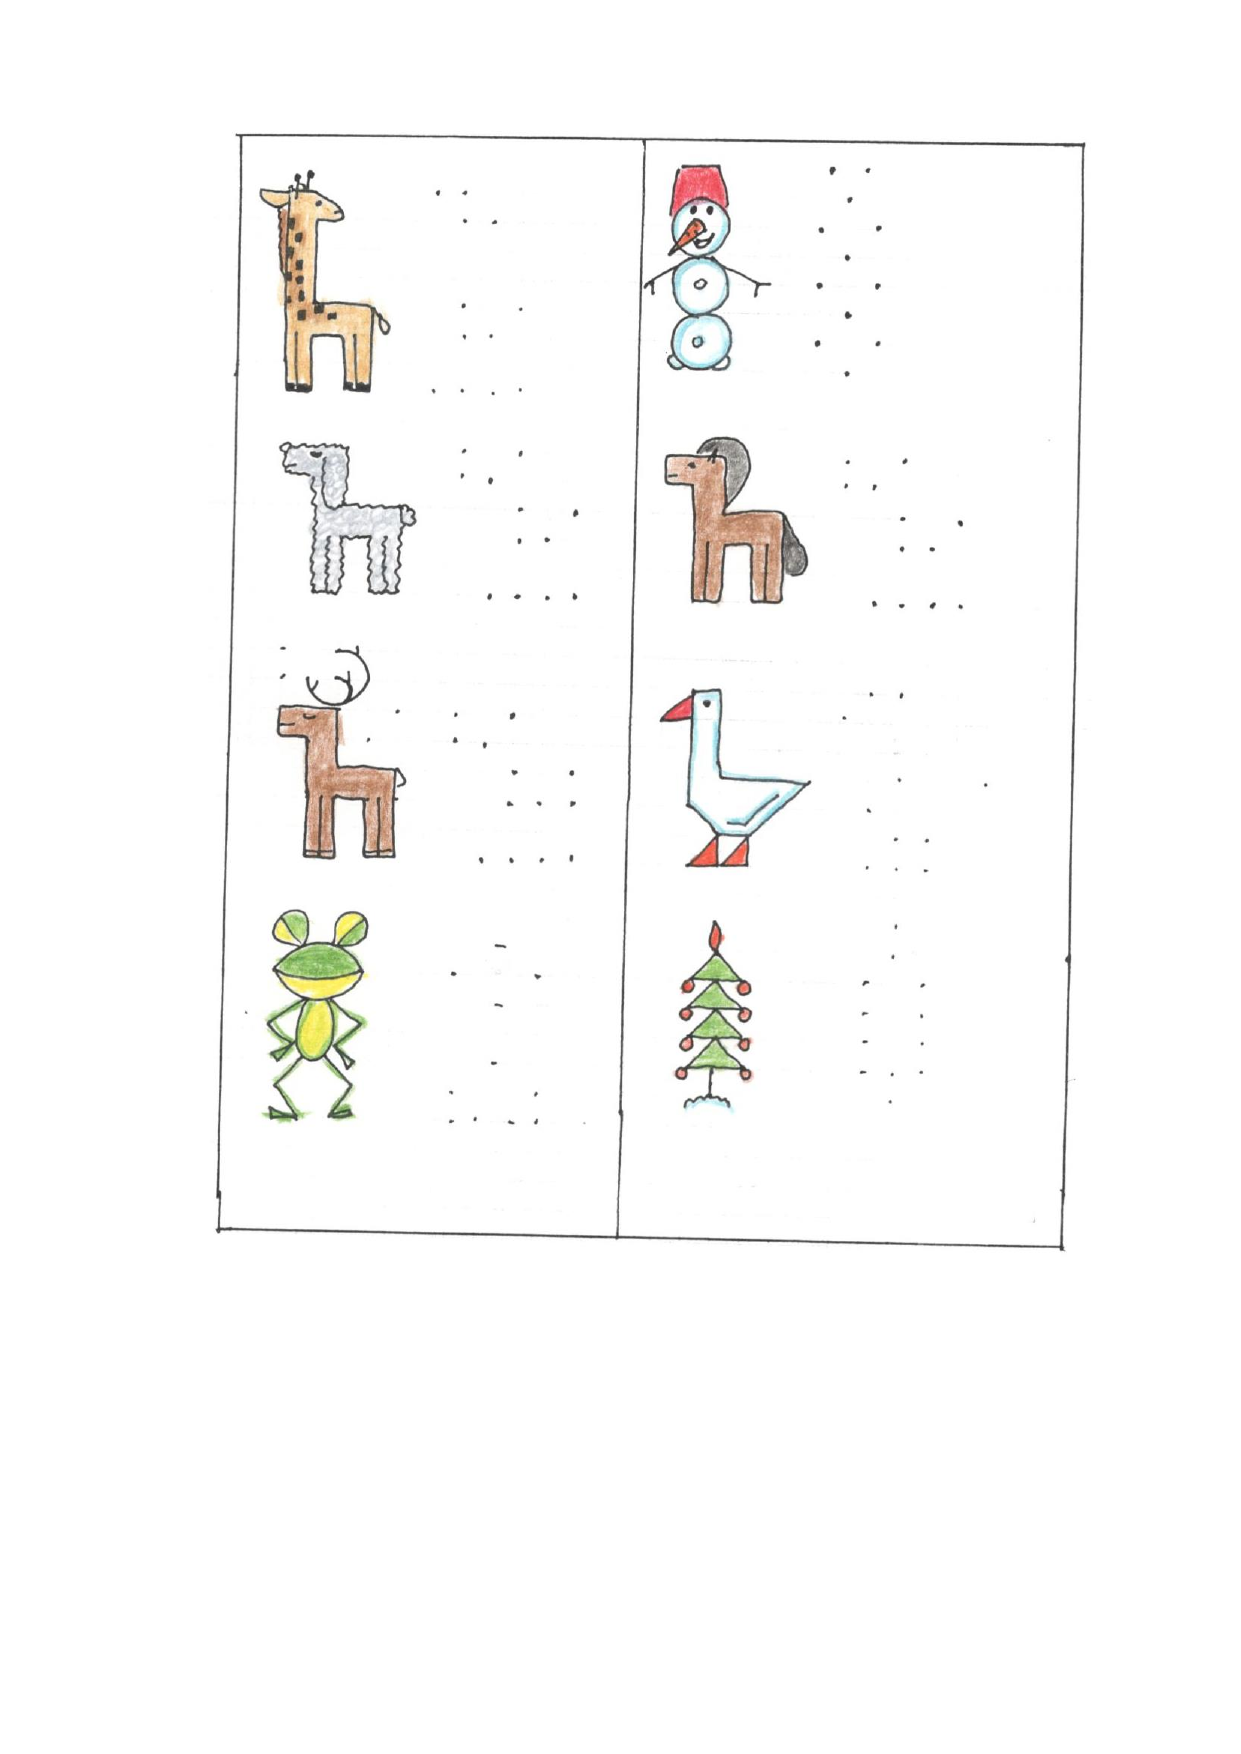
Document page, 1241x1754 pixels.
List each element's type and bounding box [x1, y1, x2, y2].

picture [207, 118, 1093, 1269]
